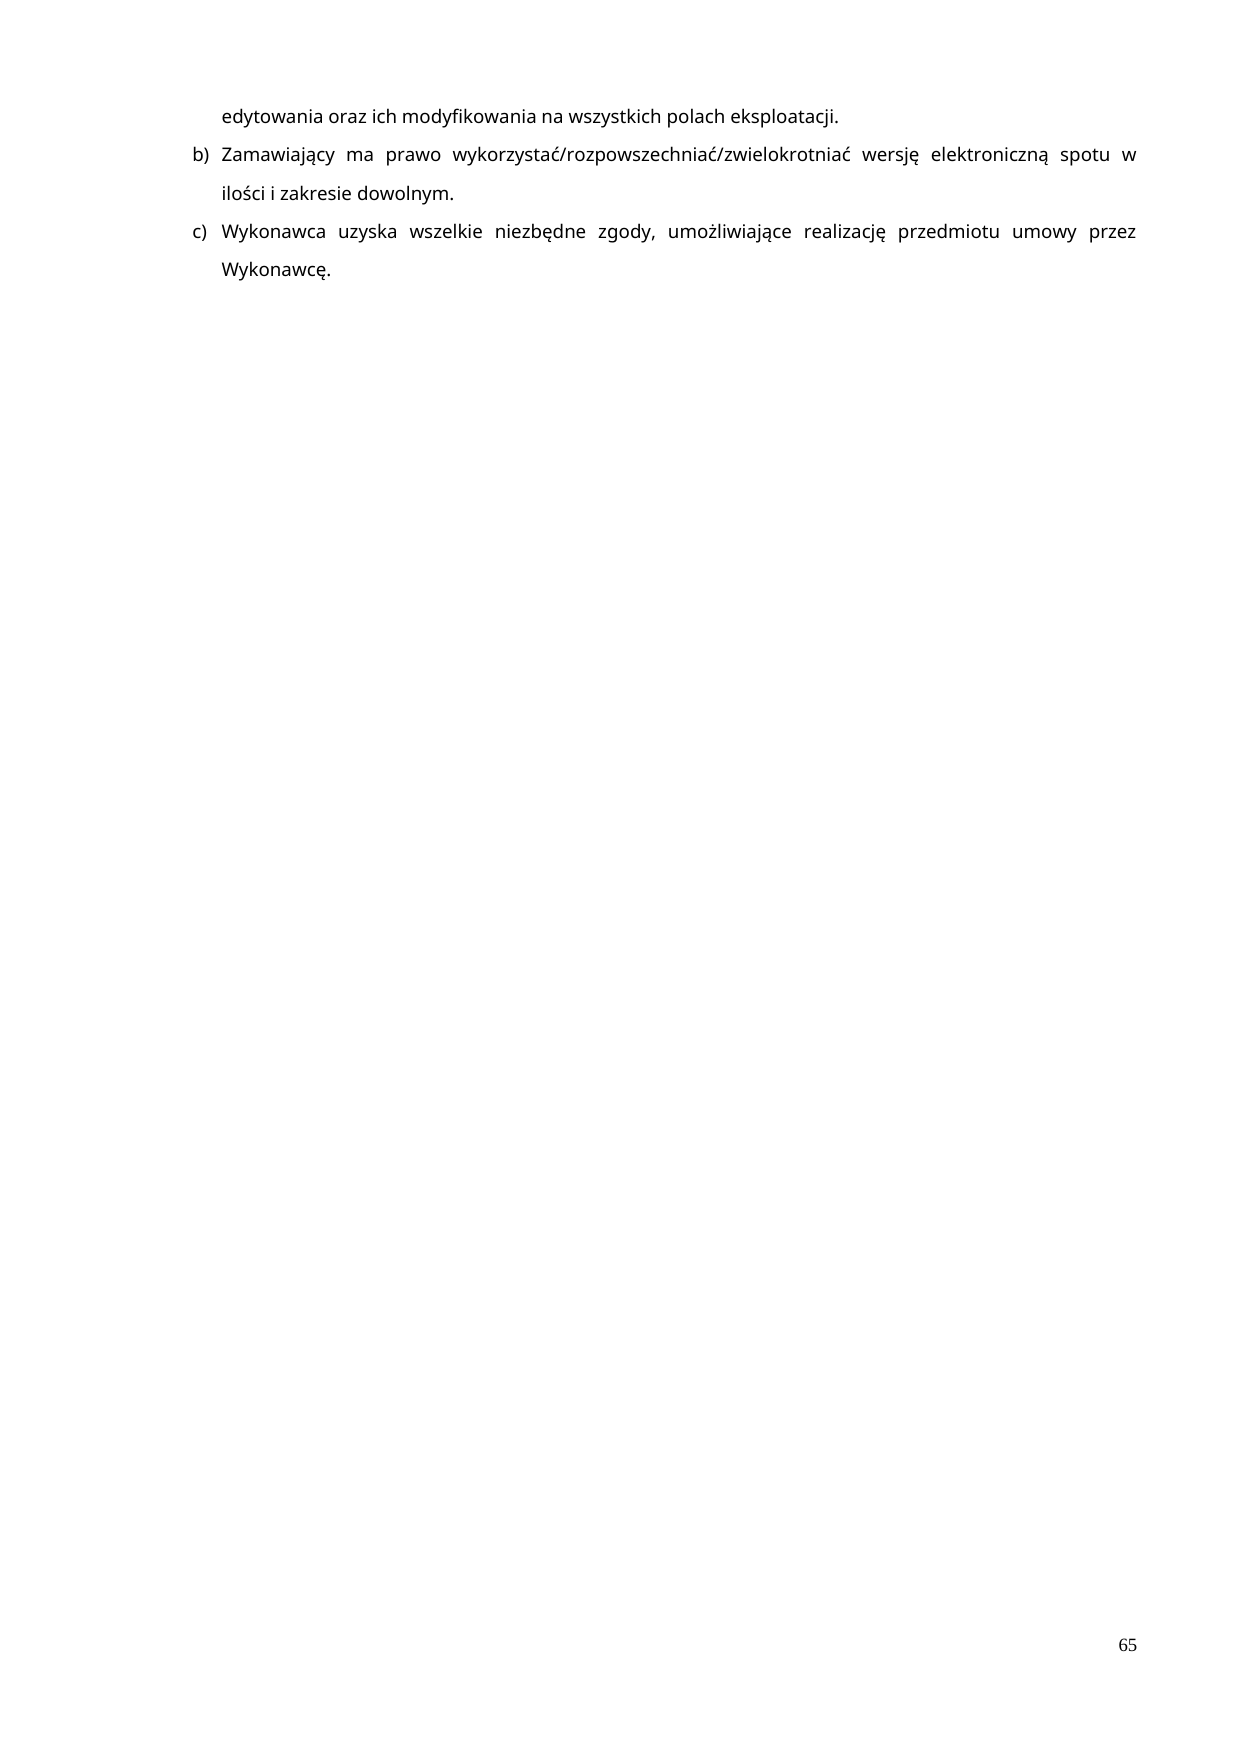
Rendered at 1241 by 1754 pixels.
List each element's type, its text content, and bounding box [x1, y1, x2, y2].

list Wykonawca uzyska wszelkie niezbędne zgody, umożliwiające realizację przedmiotu umowy przez Wykonawcę. [192, 218, 1137, 282]
list Zamawiający ma prawo wykorzystać/rozpowszechniać/zwielokrotniać wersję elektroniczną spotu w ilości i zakresie dowolnym. [192, 142, 1137, 205]
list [192, 103, 1137, 129]
